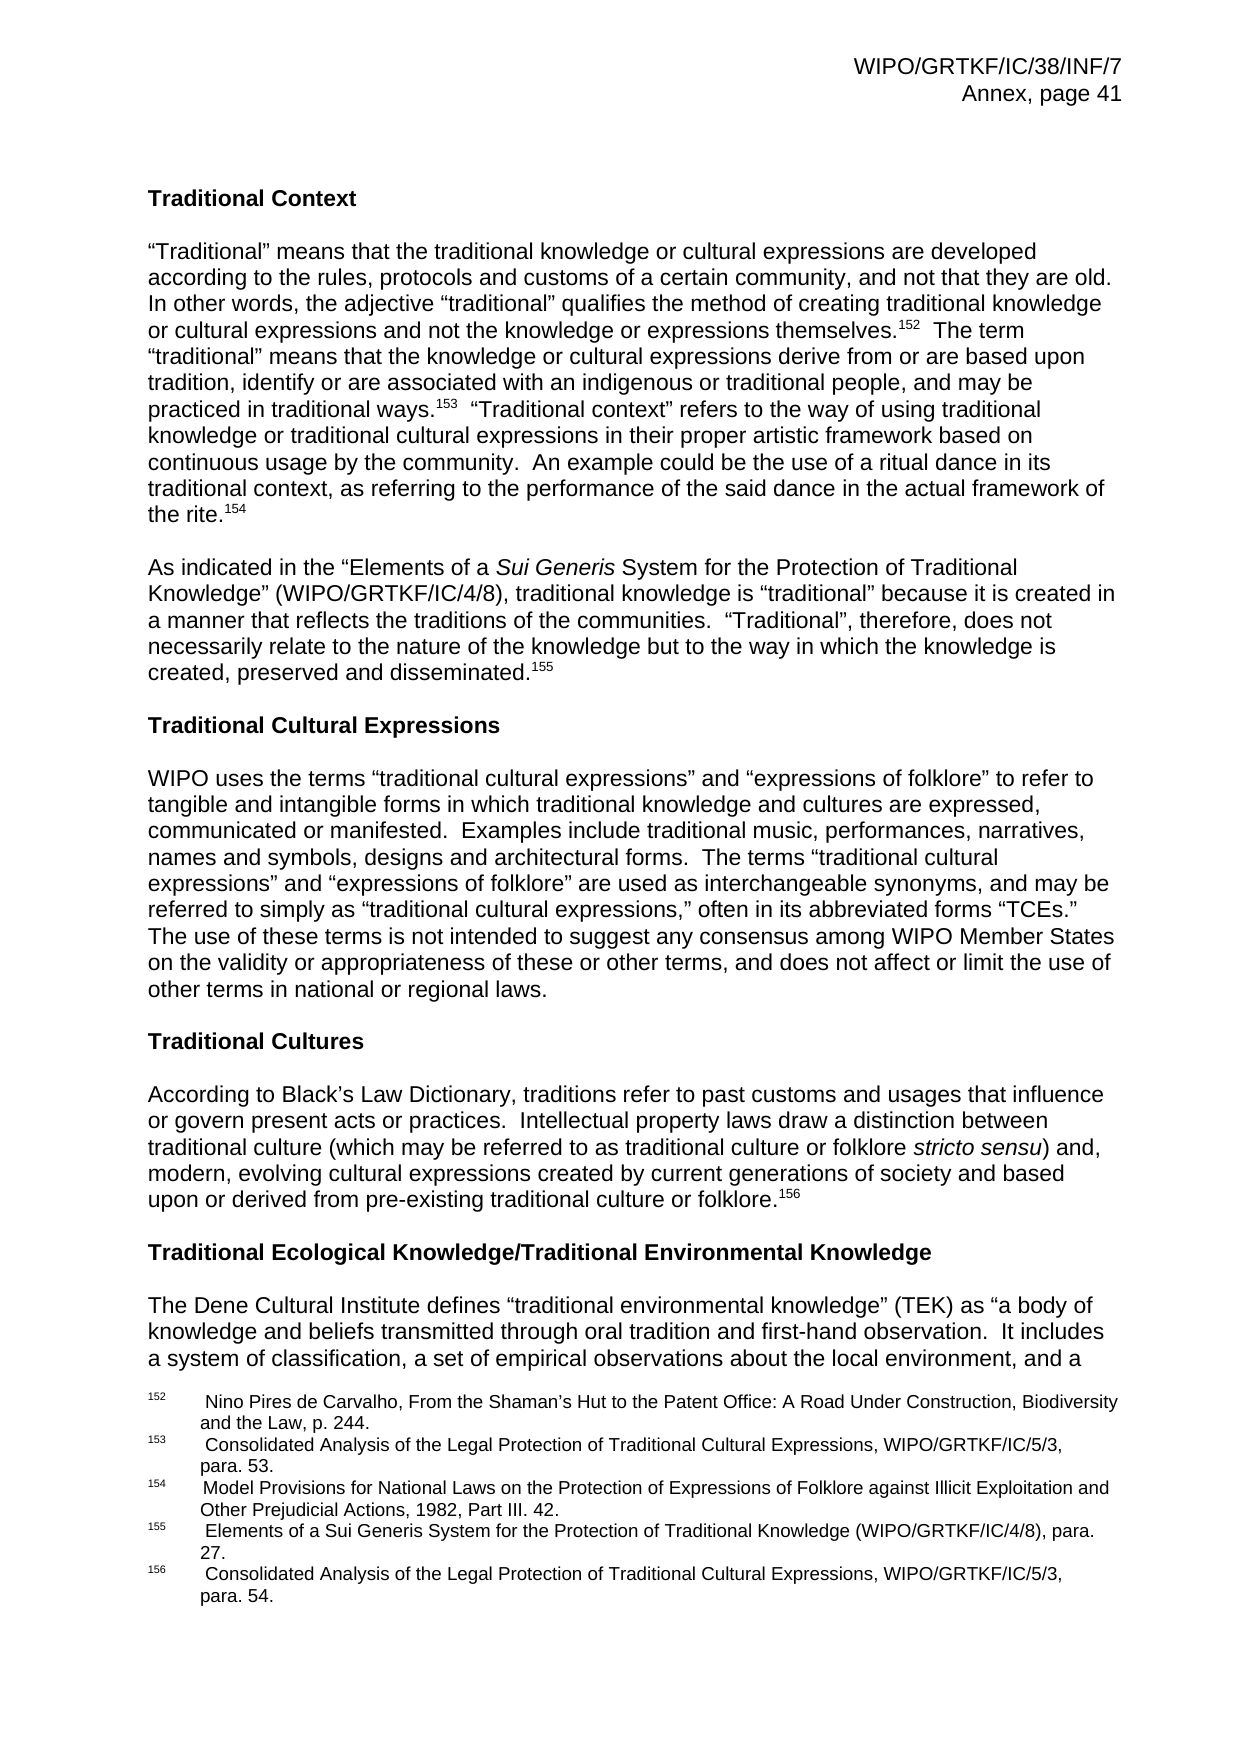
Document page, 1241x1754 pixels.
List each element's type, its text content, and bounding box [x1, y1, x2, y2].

text Traditional Cultural Expressions [148, 712, 1122, 738]
text According to Black’s Law Dictionary, traditions refer to past customs and usages that influence or govern present acts or practices. Intellectual property laws draw a distinction between traditional culture (which may be referred to as traditional culture or folklore stricto sensu) and, modern, evolving cultural expressions created by current generations of society and based upon or derived from pre-existing traditional culture or folklore. [148, 1081, 1122, 1213]
text Traditional Cultures [148, 1028, 1122, 1054]
text “Traditional” means that the traditional knowledge or cultural expressions are developed according to the rules, protocols and customs of a certain community, and not that they are old. In other words, the adjective “traditional” qualifies the method of creating traditional knowledge or cultural expressions and not the knowledge or expressions themselves. The term “traditional” means that the knowledge or cultural expressions derive from or are based upon tradition, identify or are associated with an indigenous or traditional people, and may be practiced in traditional ways. “Traditional context” refers to the way of using traditional knowledge or traditional cultural expressions in their proper artistic framework based on continuous usage by the community. An example could be the use of a ritual dance in its traditional context, as referring to the performance of the said dance in the actual framework of the rite. [148, 238, 1122, 527]
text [148, 1292, 1122, 1371]
text Traditional Ecological Knowledge/Traditional Environmental Knowledge [148, 1239, 1122, 1265]
text Traditional Context [148, 185, 1122, 211]
text WIPO uses the terms “traditional cultural expressions” and “expressions of folklore” to refer to tangible and intangible forms in which traditional knowledge and cultures are expressed, communicated or manifested. Examples include traditional music, performances, narratives, names and symbols, designs and architectural forms. The terms “traditional cultural expressions” and “expressions of folklore” are used as interchangeable synonyms, and may be referred to simply as “traditional cultural expressions,” often in its abbreviated forms “TCEs.” The use of these terms is not intended to suggest any consensus among WIPO Member States on the validity or appropriateness of these or other terms, and does not affect or limit the use of other terms in national or regional laws. [148, 765, 1122, 1002]
text As indicated in the “Elements of a Sui Generis System for the Protection of Traditional Knowledge” (WIPO/GRTKF/IC/4/8), traditional knowledge is “traditional” because it is created in a manner that reflects the traditions of the communities. “Traditional”, therefore, does not necessarily relate to the nature of the knowledge but to the way in which the knowledge is created, preserved and disseminated. [148, 554, 1122, 686]
